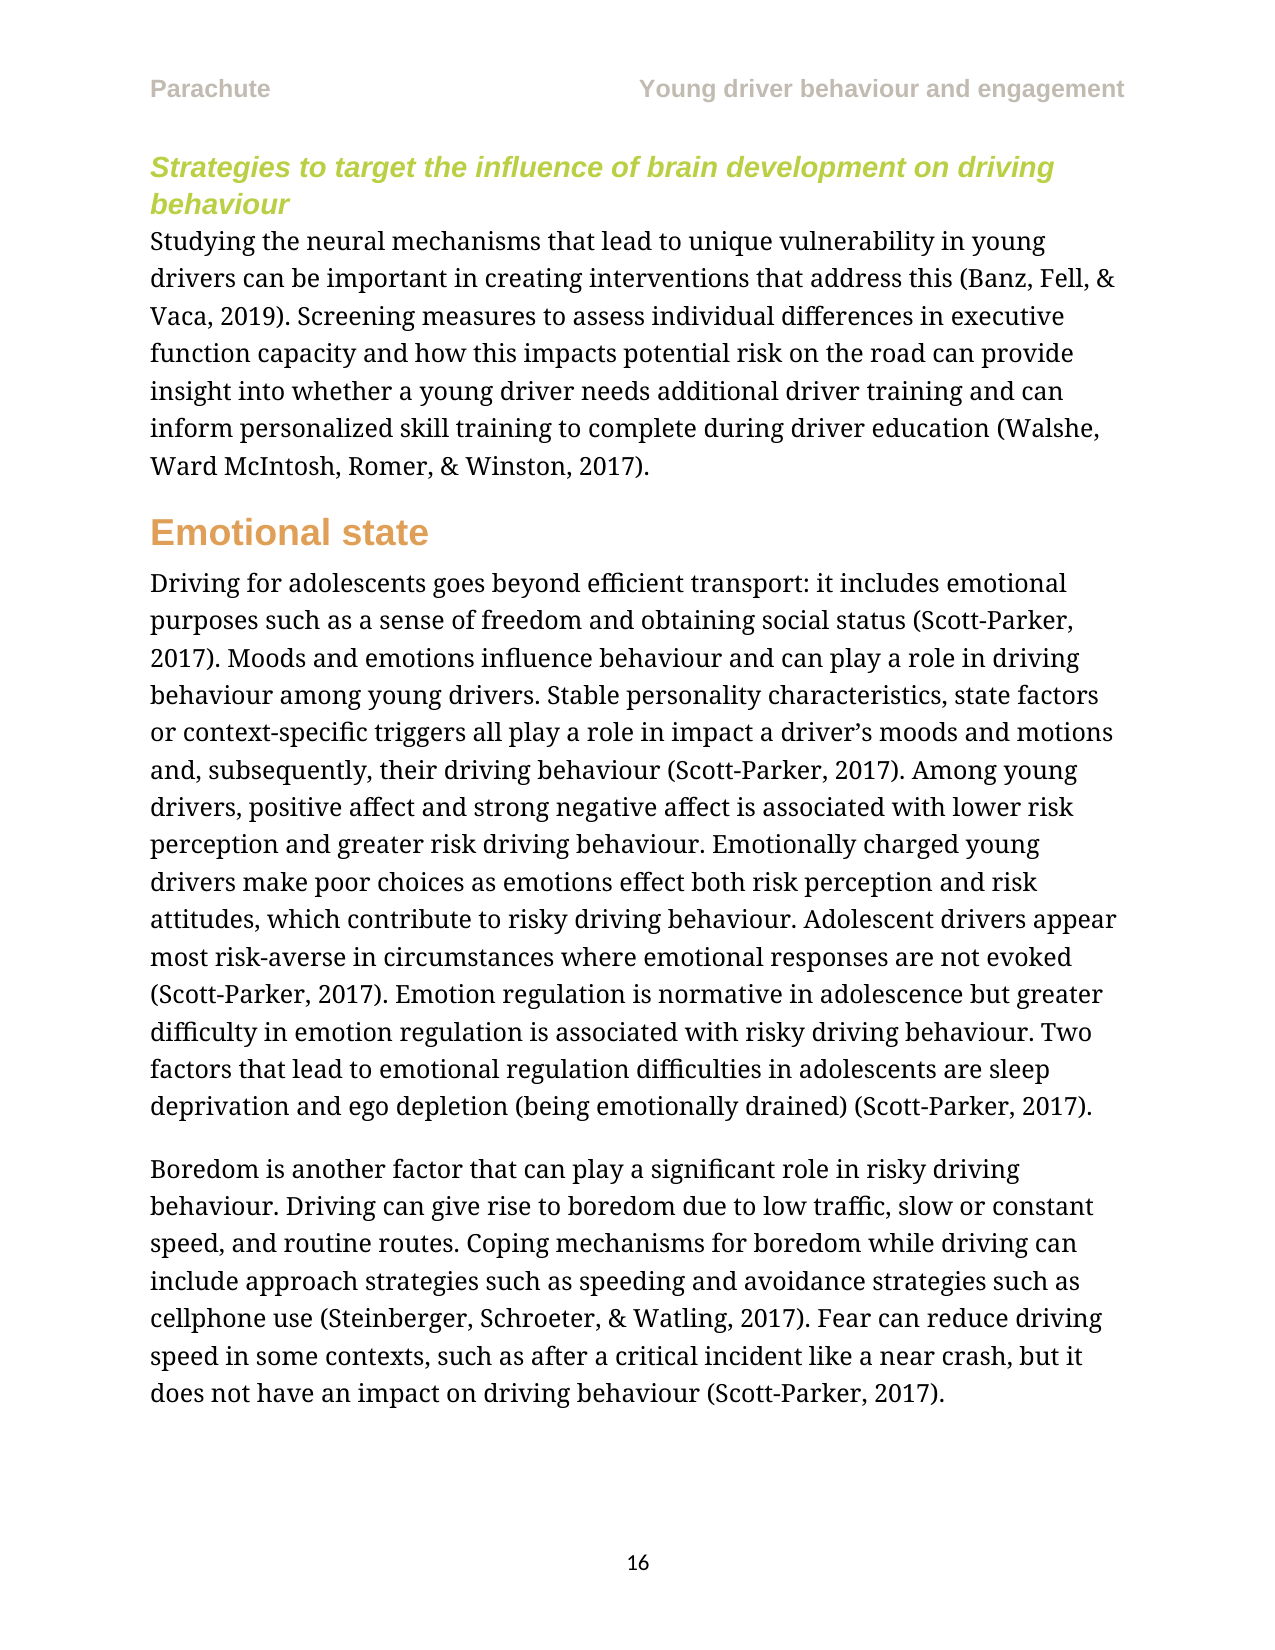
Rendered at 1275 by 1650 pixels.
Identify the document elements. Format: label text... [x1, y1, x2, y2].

subtitle Strategies to target the influence of brain development on driving behaviour [150, 150, 1125, 220]
text Boredom is another factor that can play a significant role in risky driving behaviour. Driving can give rise to boredom due to low traffic, slow or constant speed, and routine routes. Coping mechanisms for boredom while driving can include approach strategies such as speeding and avoidance strategies such as cellphone use (Steinberger, Schroeter, & Watling, 2017). Fear can reduce driving speed in some contexts, such as after a critical incident like a near crash, but it does not have an impact on driving behaviour (Scott-Parker, 2017). [150, 1151, 1125, 1410]
subtitle Emotional state [150, 511, 1125, 554]
text Studying the neural mechanisms that lead to unique vulnerability in young drivers can be important in creating interventions that address this (Banz, Fell, & Vaca, 2019). Screening measures to assess individual differences in executive function capacity and how this impacts potential risk on the road can provide insight into whether a young driver needs additional driver training and can inform personalized skill training to complete during driver education (Walshe, Ward McIntosh, Romer, & Winston, 2017). [150, 224, 1125, 482]
text Driving for adolescents goes beyond efficient transport: it includes emotional purposes such as a sense of freedom and obtaining social status (Scott-Parker, 2017). Moods and emotions influence behaviour and can play a role in driving behaviour among young drivers. Stable personality characteristics, state factors or context-specific triggers all play a role in impact a driver’s moods and motions and, subsequently, their driving behaviour (Scott-Parker, 2017). Among young drivers, positive affect and strong negative affect is associated with lower risk perception and greater risk driving behaviour. Emotionally charged young drivers make poor choices as emotions effect both risk perception and risk attitudes, which contribute to risky driving behaviour. Adolescent drivers appear most risk-averse in circumstances where emotional responses are not evoked (Scott-Parker, 2017). Emotion regulation is normative in adolescence but greater difficulty in emotion regulation is associated with risky driving behaviour. Two factors that lead to emotional regulation difficulties in adolescents are sleep deprivation and ego depletion (being emotionally drained) (Scott-Parker, 2017). [150, 565, 1125, 1123]
